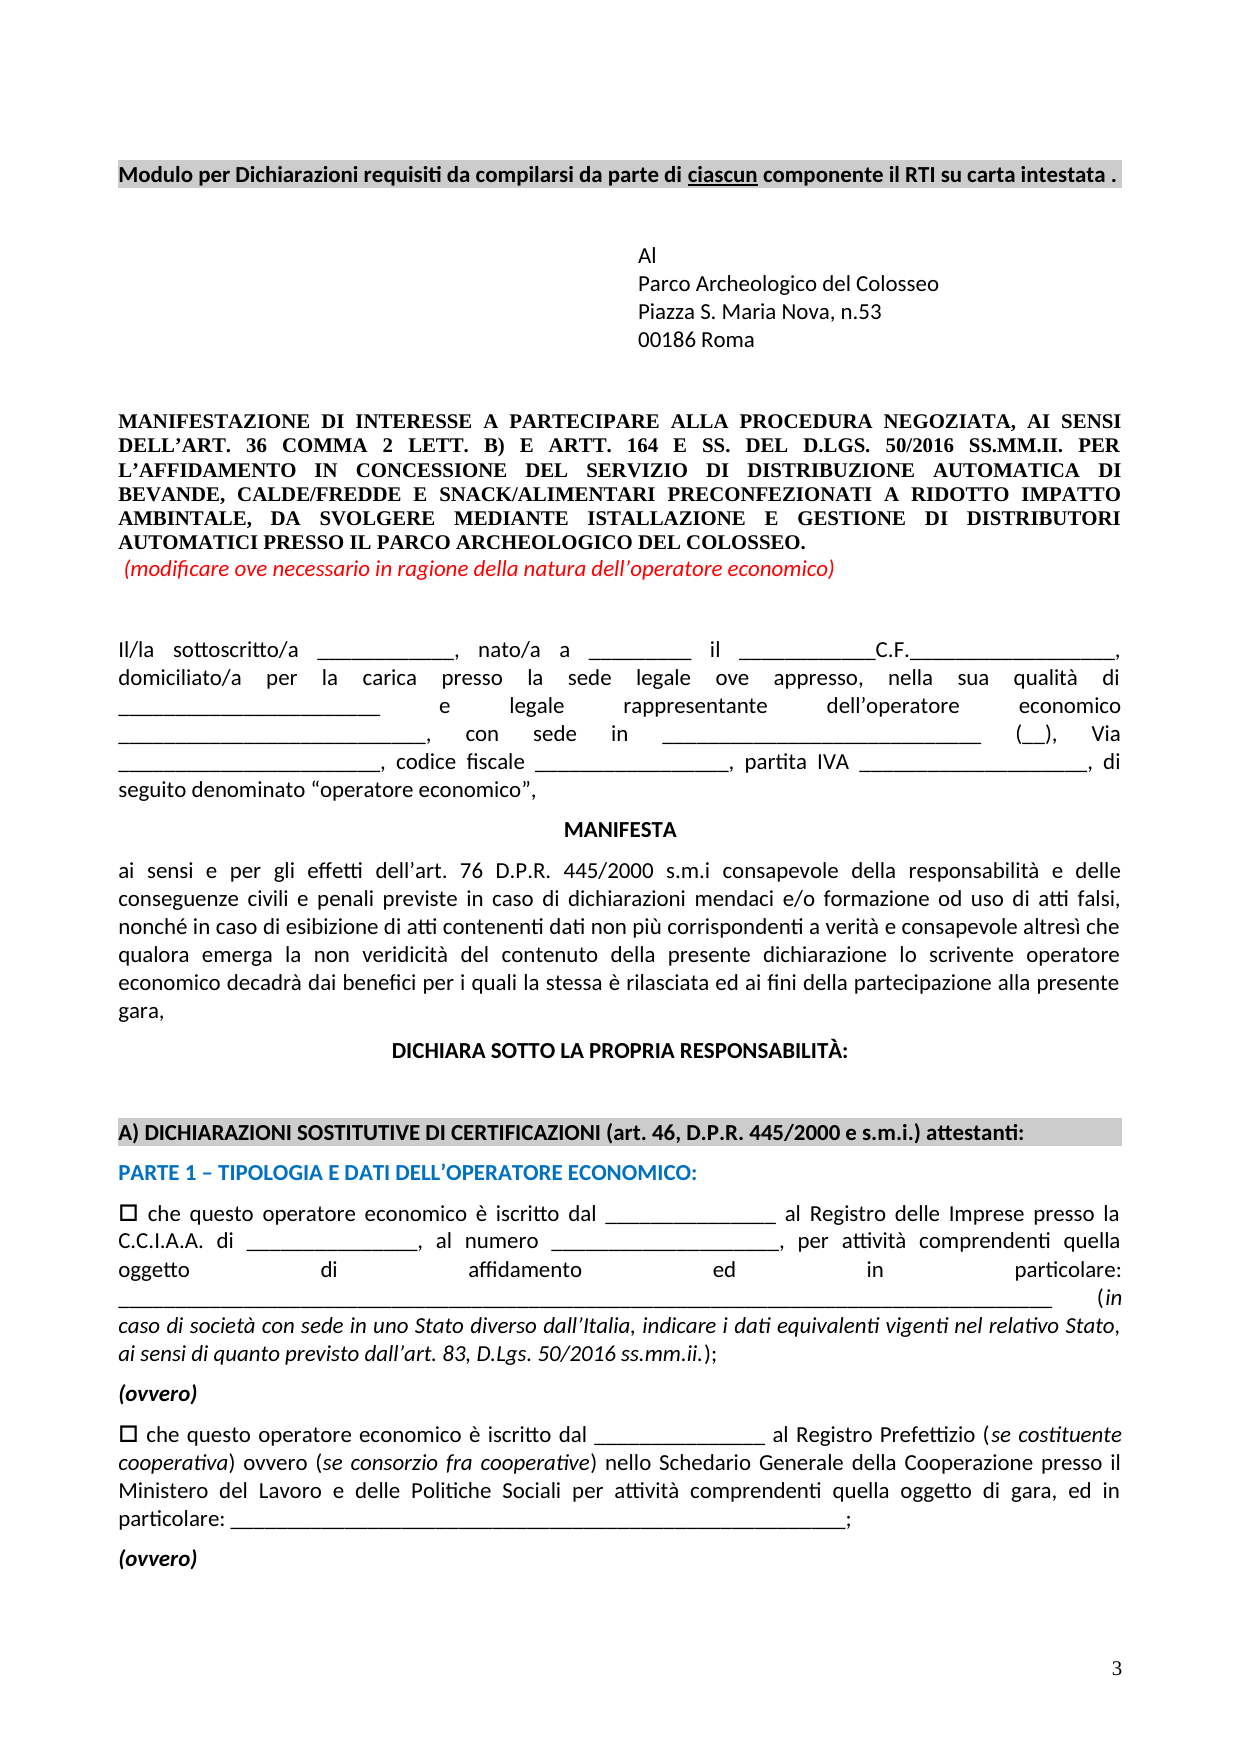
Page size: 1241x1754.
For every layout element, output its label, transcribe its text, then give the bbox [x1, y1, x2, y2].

text MANIFESTAZIONE DI INTERESSE A PARTECIPARE ALLA PROCEDURA NEGOZIATA, AI SENSI DELL’ART. 36 COMMA 2 LETT. B) E ARTT. 164 E SS. DEL D.LGS. 50/2016 SS.MM.II. PER L’AFFIDAMENTO IN CONCESSIONE DEL SERVIZIO DI DISTRIBUZIONE AUTOMATICA DI BEVANDE, CALDE/FREDDE E SNACK/ALIMENTARI PRECONFEZIONATI A RIDOTTO IMPATTO AMBINTALE, DA SVOLGERE MEDIANTE ISTALLAZIONE E GESTIONE DI DISTRIBUTORI AUTOMATICI PRESSO IL PARCO ARCHEOLOGICO DEL COLOSSEO. [118, 409, 1122, 554]
text Al [638, 241, 1122, 269]
text 00186 Roma [638, 325, 1122, 353]
text che questo operatore economico è iscritto dal _______________ al Registro Prefettizio (se costituente cooperativa) ovvero (se consorzio fra cooperative) nello Schedario Generale della Cooperazione presso il Ministero del Lavoro e delle Politiche Sociali per attività comprendenti quella oggetto di gara, ed in particolare: ______________________________________________________; [118, 1420, 1122, 1532]
text DICHIARA SOTTO LA PROPRIA RESPONSABILITÀ: [118, 1037, 1122, 1064]
text PARTE 1 – TIPOLOGIA E DATI DELL’OPERATORE ECONOMICO: [118, 1158, 1122, 1186]
text che questo operatore economico è iscritto dal _______________ al Registro delle Imprese presso la C.C.I.A.A. di _______________, al numero ____________________, per attività comprendenti quella oggetto di affidamento ed in particolare: __________________________________________________________________________________ (in caso di società con sede in uno Stato diverso dall’Italia, indicare i dati equivalenti vigenti nel relativo Stato, ai sensi di quanto previsto dall’art. 83, D.Lgs. 50/2016 ss.mm.ii.); [118, 1199, 1122, 1367]
text ai sensi e per gli effetti dell’art. 76 D.P.R. 445/2000 s.m.i consapevole della responsabilità e delle conseguenze civili e penali previste in caso di dichiarazioni mendaci e/o formazione od uso di atti falsi, nonché in caso di esibizione di atti contenenti dati non più corrispondenti a verità e consapevole altresì che qualora emerga la non veridicità del contenuto della presente dichiarazione lo scrivente operatore economico decadrà dai benefici per i quali la stessa è rilasciata ed ai fini della partecipazione alla presente gara, [118, 856, 1122, 1024]
text (modificare ove necessario in ragione della natura dell’operatore economico) [118, 554, 1122, 582]
text Il/la sottoscritto/a ____________, nato/a a _________ il ____________C.F.__________________, domiciliato/a per la carica presso la sede legale ove appresso, nella sua qualità di _______________________ e legale rappresentante dell’operatore economico ___________________________, con sede in ____________________________ (__), Via _______________________, codice fiscale _________________, partita IVA ____________________, di seguito denominato “operatore economico”, [118, 635, 1122, 803]
text A) DICHIARAZIONI SOSTITUTIVE DI CERTIFICAZIONI (art. 46, D.P.R. 445/2000 e s.m.i.) attestanti: [118, 1118, 1122, 1146]
text (ovvero) [118, 1379, 1122, 1407]
text Piazza S. Maria Nova, n.53 [638, 297, 1122, 325]
text (ovvero) [118, 1544, 1122, 1572]
text Parco Archeologico del Colosseo [638, 269, 1122, 297]
text Modulo per Dichiarazioni requisiti da compilarsi da parte di ciascun componente il RTI su carta intestata . [118, 160, 1122, 188]
text MANIFESTA [118, 815, 1122, 843]
